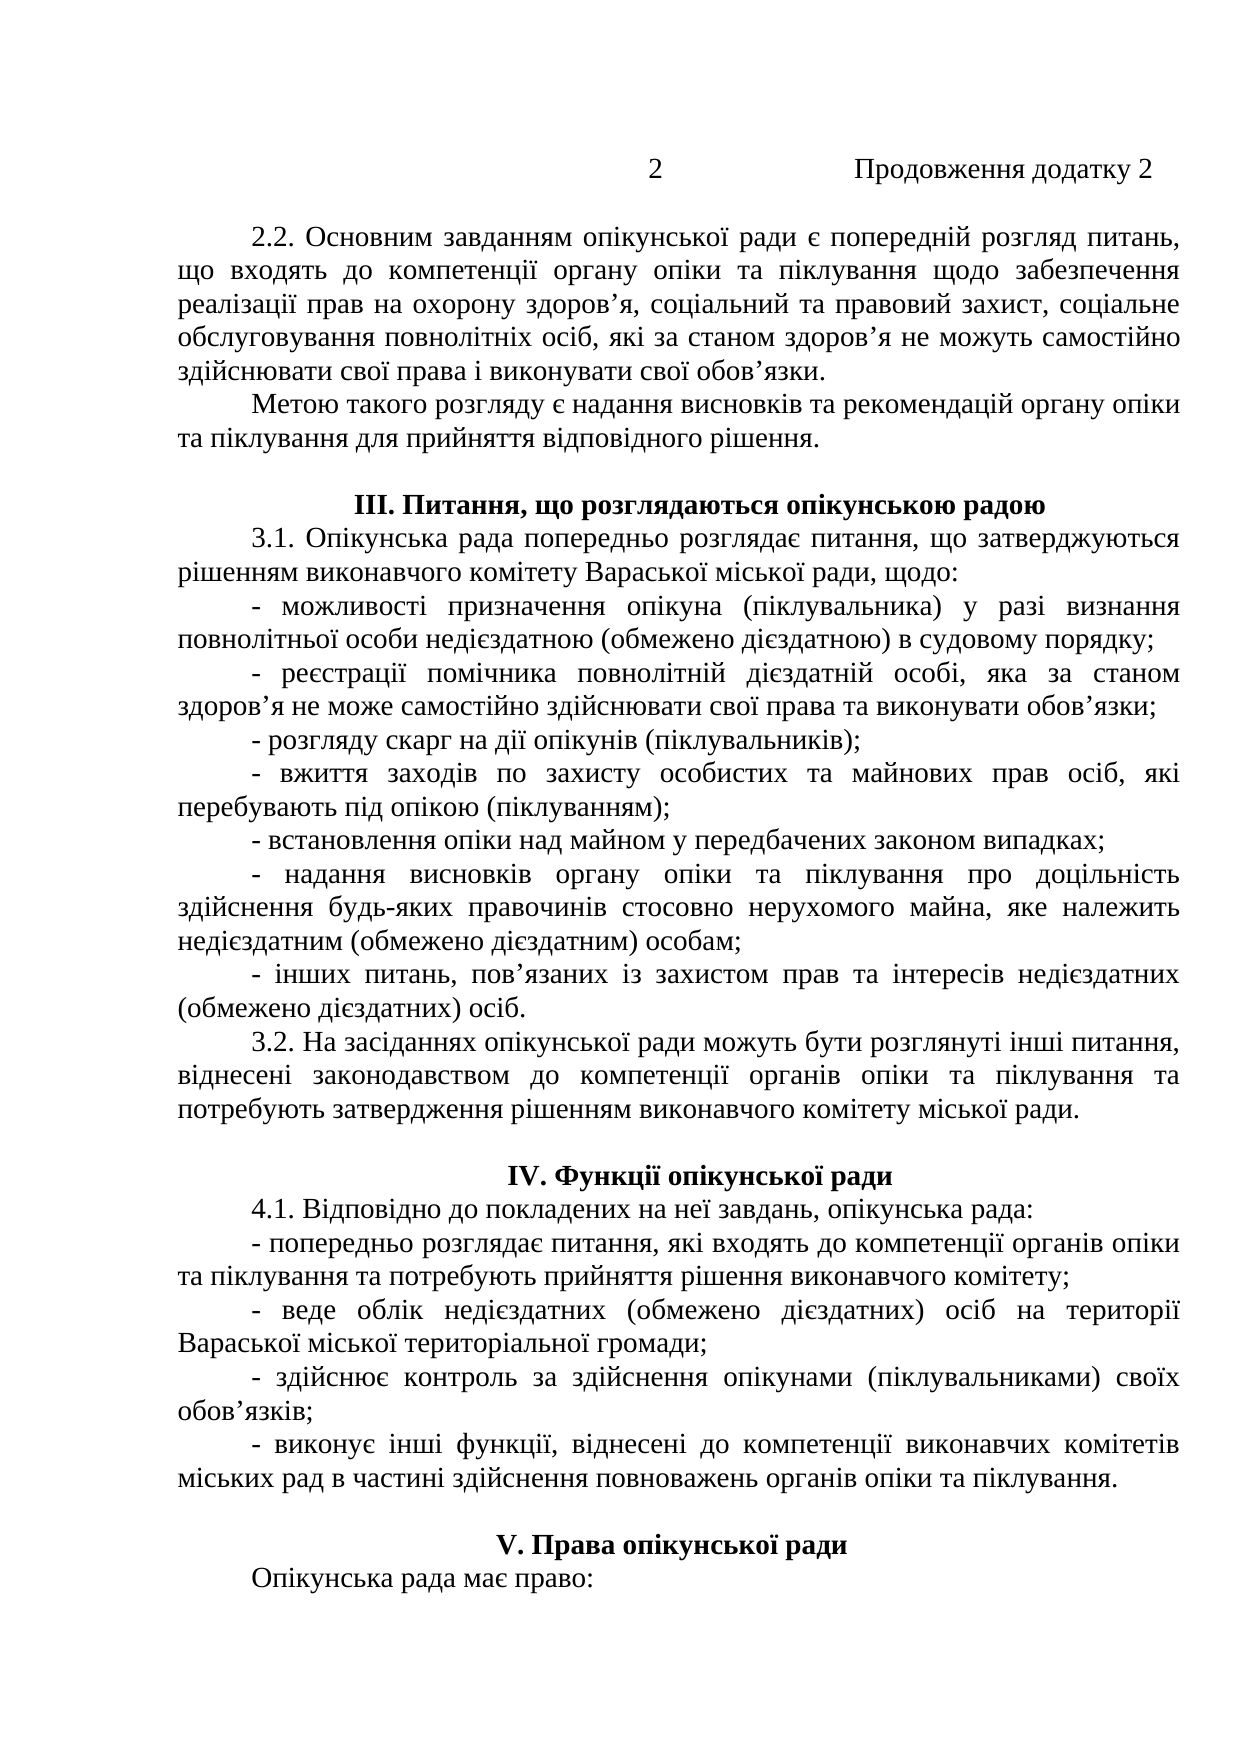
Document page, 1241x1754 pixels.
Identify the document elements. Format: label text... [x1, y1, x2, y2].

text - веде облік недієздатних (обмежено дієздатних) осіб на території Вараської міської територіальної громади; [177, 1292, 1181, 1359]
text - попередньо розглядає питання, які входять до компетенції органів опіки та піклування та потребують прийняття рішення виконавчого комітету; [177, 1225, 1181, 1292]
text ІІІ. Питання, що розглядаються опікунською радою [162, 487, 1181, 521]
text Опікунська рада має право: [162, 1560, 1181, 1594]
text - інших питань, пов’язаних із захистом прав та інтересів недієздатних (обмежено дієздатних) осіб. [177, 957, 1181, 1024]
text IV. Функції опікунської ради [162, 1158, 1181, 1191]
text - вжиття заходів по захисту особистих та майнових прав осіб, які перебувають під опікою (піклуванням); [177, 755, 1181, 822]
text V. Права опікунської ради [162, 1527, 1181, 1560]
text 3.1. Опікунська рада попередньо розглядає питання, що затверджуються рішенням виконавчого комітету Вараської міської ради, щодо: [177, 521, 1181, 588]
text 4.1. Відповідно до покладених на неї завдань, опікунська рада: [177, 1191, 1181, 1225]
text - реєстрації помічника повнолітній дієздатній особі, яка за станом здоров’я не може самостійно здійснювати свої права та виконувати обов’язки; [177, 655, 1181, 722]
text 2.2. Основним завданням опікунської ради є попередній розгляд питань, що входять до компетенції органу опіки та піклування щодо забезпечення реалізації прав на охорону здоров’я, соціальний та правовий захист, соціальне обслуговування повнолітніх осіб, які за станом здоров’я не можуть самостійно здійснювати свої права і виконувати свої обов’язки. [177, 219, 1181, 386]
text - надання висновків органу опіки та піклування про доцільність здійснення будь-яких правочинів стосовно нерухомого майна, яке належить недієздатним (обмежено дієздатним) особам; [177, 856, 1181, 957]
text - виконує інші функції, віднесені до компетенції виконавчих комітетів міських рад в частині здійснення повноважень органів опіки та піклування. [177, 1426, 1181, 1493]
text - встановлення опіки над майном у передбачених законом випадках; [177, 822, 1181, 856]
text - розгляду скарг на дії опікунів (піклувальників); [162, 722, 1181, 755]
text 2 Продовження додатку 2 [531, 152, 1181, 185]
text - здійснює контроль за здійснення опікунами (піклувальниками) своїх обов’язків; [177, 1359, 1181, 1426]
text Метою такого розгляду є надання висновків та рекомендацій органу опіки та піклування для прийняття відповідного рішення. [177, 386, 1181, 453]
text 3.2. На засіданнях опікунської ради можуть бути розглянуті інші питання, віднесені законодавством до компетенції органів опіки та піклування та потребують затвердження рішенням виконавчого комітету міської ради. [177, 1024, 1181, 1124]
text - можливості призначення опікуна (піклувальника) у разі визнання повнолітньої особи недієздатною (обмежено дієздатною) в судовому порядку; [177, 588, 1181, 655]
